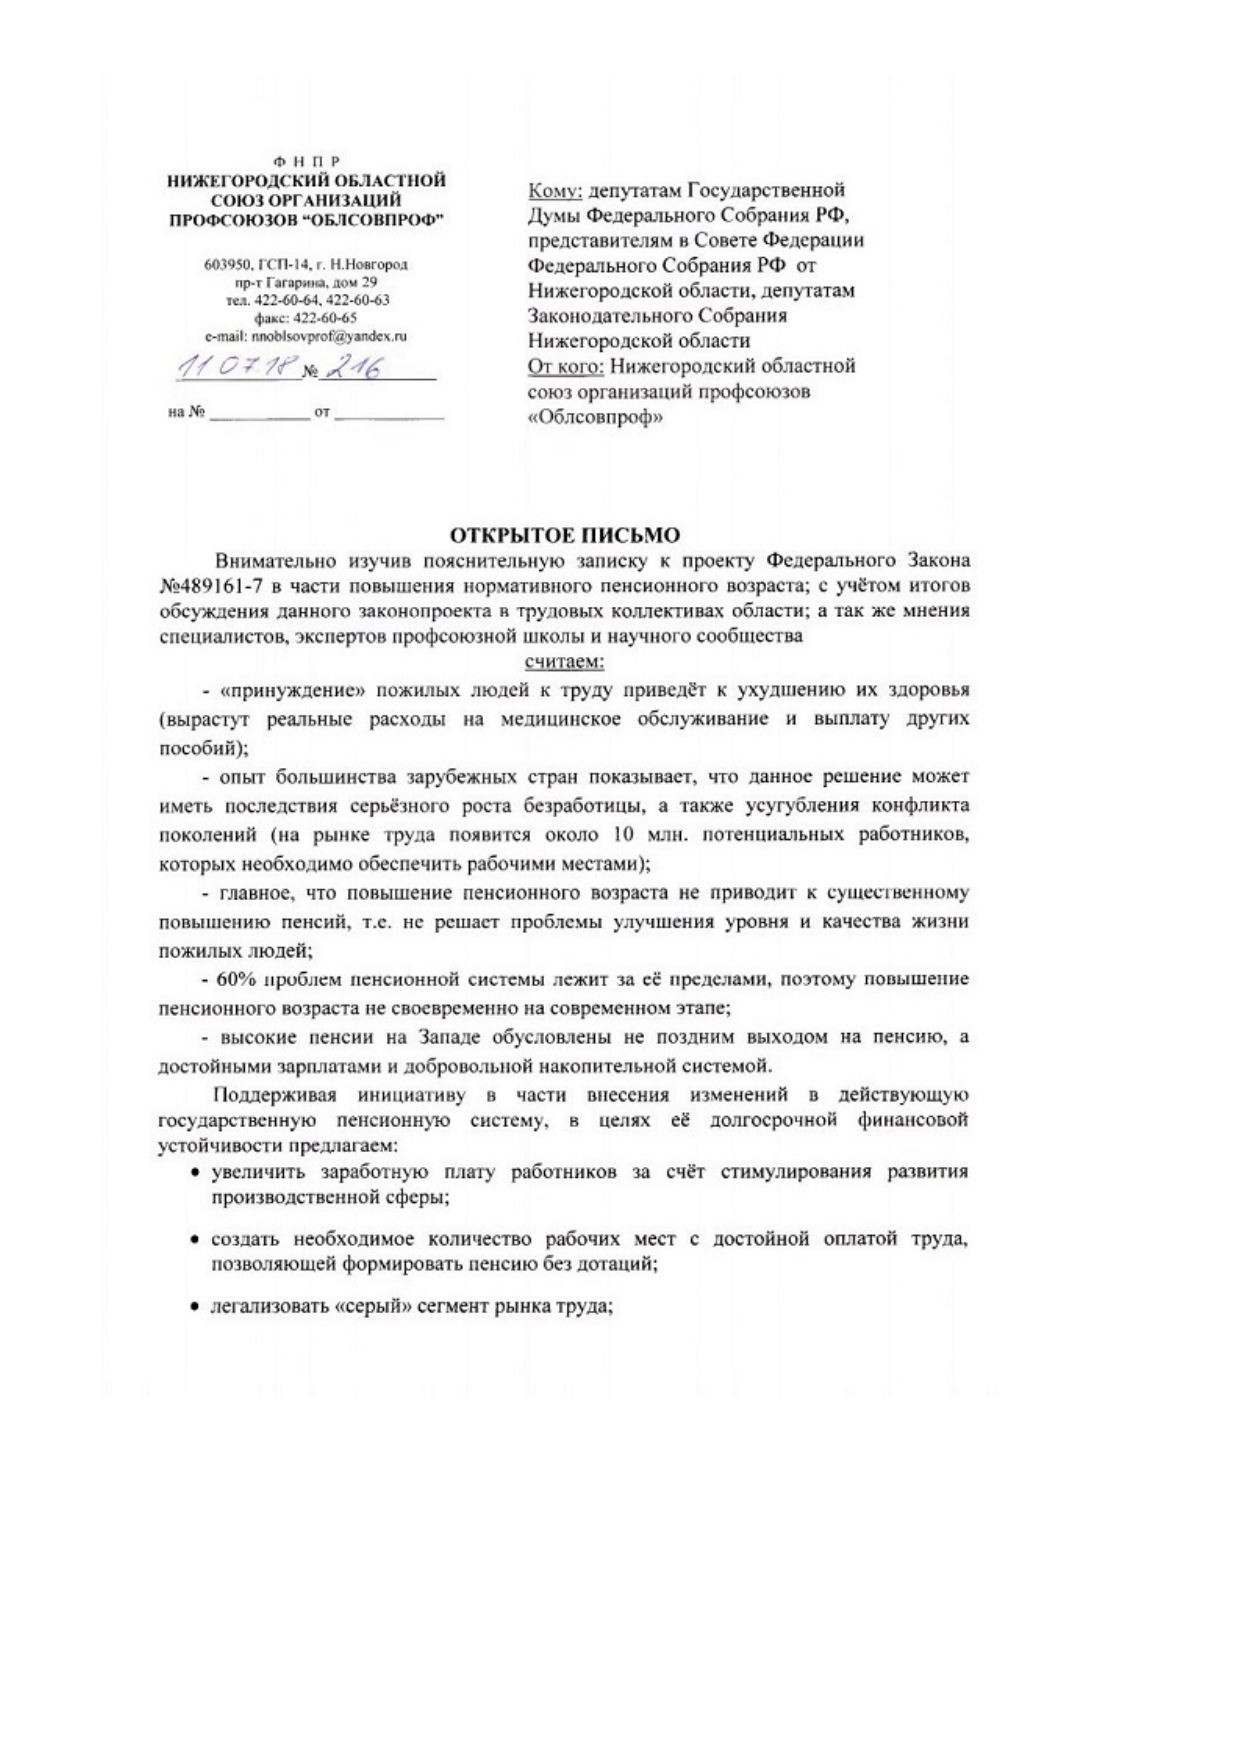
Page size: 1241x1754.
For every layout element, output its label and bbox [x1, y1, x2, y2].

picture [75, 75, 1013, 1396]
